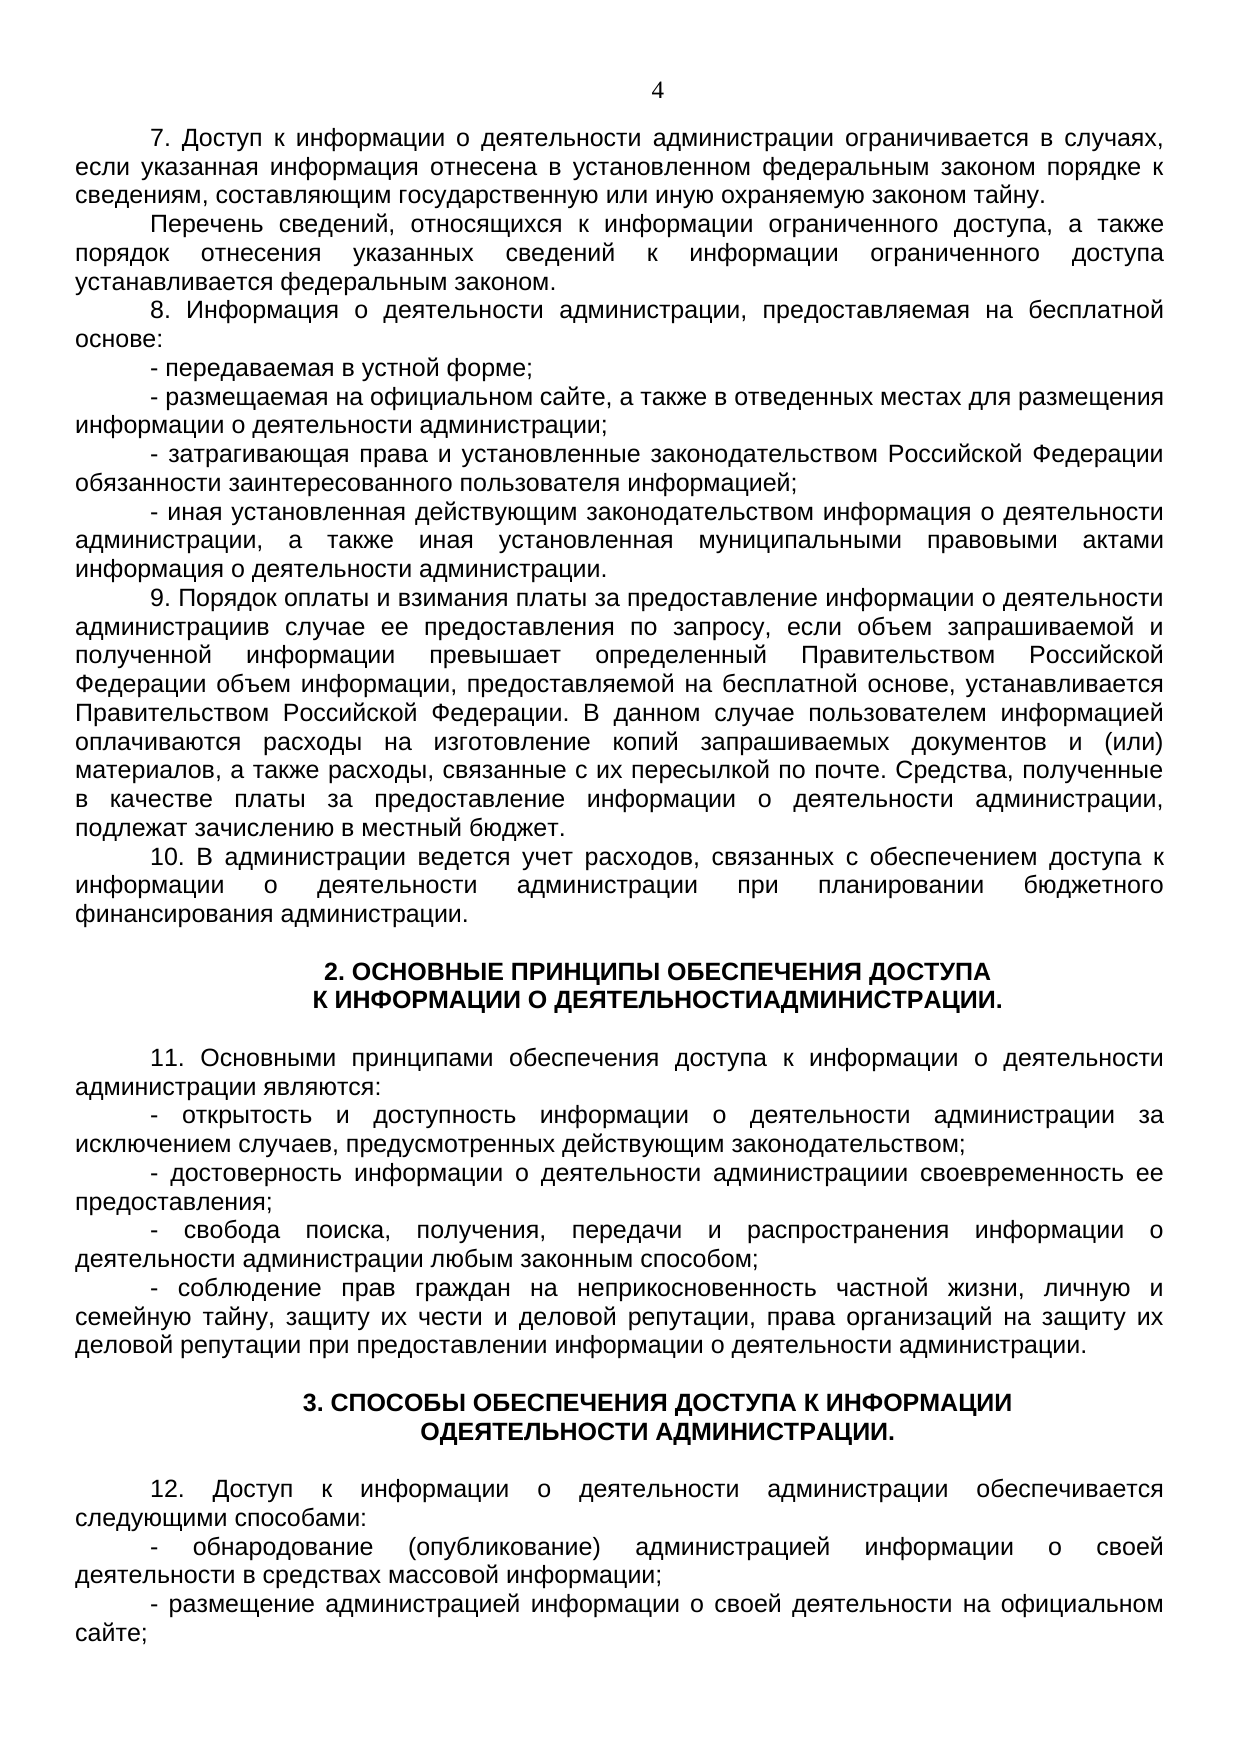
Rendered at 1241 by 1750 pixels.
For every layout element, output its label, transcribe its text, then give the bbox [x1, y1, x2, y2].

text 2. ОСНОВНЫЕ ПРИНЦИПЫ ОБЕСПЕЧЕНИЯ ДОСТУПА [75, 957, 1165, 985]
text 8. Информация о деятельности администрации, предоставляемая на бесплатной основе: [75, 295, 1165, 353]
text 12. Доступ к информации о деятельности администрации обеспечивается следующими способами: [75, 1474, 1165, 1532]
text - размещение администрацией информации о своей деятельности на официальном сайте; [75, 1589, 1165, 1647]
text - обнародование (опубликование) администрацией информации о своей деятельности в средствах массовой информации; [75, 1532, 1165, 1589]
text ОДЕЯТЕЛЬНОСТИ АДМИНИСТРАЦИИ. [75, 1417, 1165, 1445]
text - иная установленная действующим законодательством информация о деятельности администрации, а также иная установленная муниципальными правовыми актами информация о деятельности администрации. [75, 497, 1165, 583]
text 11. Основными принципами обеспечения доступа к информации о деятельности администрации являются: [75, 1043, 1165, 1100]
text 7. Доступ к информации о деятельности администрации ограничивается в случаях, если указанная информация отнесена в установленном федеральным законом порядке к сведениям, составляющим государственную или иную охраняемую законом тайну. [75, 123, 1165, 209]
text 9. Порядок оплаты и взимания платы за предоставление информации о деятельности администрациив случае ее предоставления по запросу, если объем запрашиваемой и полученной информации превышает определенный Правительством Российской Федерации объем информации, предоставляемой на бесплатной основе, устанавливается Правительством Российской Федерации. В данном случае пользователем информацией оплачиваются расходы на изготовление копий запрашиваемых документов и (или) материалов, а также расходы, связанные с их пересылкой по почте. Средства, полученные в качестве платы за предоставление информации о деятельности администрации, подлежат зачислению в местный бюджет. [75, 583, 1165, 842]
text - открытость и доступность информации о деятельности администрации за исключением случаев, предусмотренных действующим законодательством; [75, 1100, 1165, 1158]
text Перечень сведений, относящихся к информации ограниченного доступа, а также порядок отнесения указанных сведений к информации ограниченного доступа устанавливается федеральным законом. [75, 209, 1165, 295]
text - достоверность информации о деятельности администрациии своевременность ее предоставления; [75, 1158, 1165, 1215]
text - размещаемая на официальном сайте, а также в отведенных местах для размещения информации о деятельности администрации; [75, 382, 1165, 439]
text - свобода поиска, получения, передачи и распространения информации о деятельности администрации любым законным способом; [75, 1215, 1165, 1273]
text 10. В администрации ведется учет расходов, связанных с обеспечением доступа к информации о деятельности администрации при планировании бюджетного финансирования администрации. [75, 842, 1165, 928]
text - затрагивающая права и установленные законодательством Российской Федерации обязанности заинтересованного пользователя информацией; [75, 439, 1165, 497]
text 3. СПОСОБЫ ОБЕСПЕЧЕНИЯ ДОСТУПА К ИНФОРМАЦИИ [75, 1388, 1165, 1417]
text - соблюдение прав граждан на неприкосновенность частной жизни, личную и семейную тайну, защиту их чести и деловой репутации, права организаций на защиту их деловой репутации при предоставлении информации о деятельности администрации. [75, 1273, 1165, 1359]
text К ИНФОРМАЦИИ О ДЕЯТЕЛЬНОСТИАДМИНИСТРАЦИИ. [75, 985, 1165, 1014]
text - передаваемая в устной форме; [75, 353, 1165, 382]
